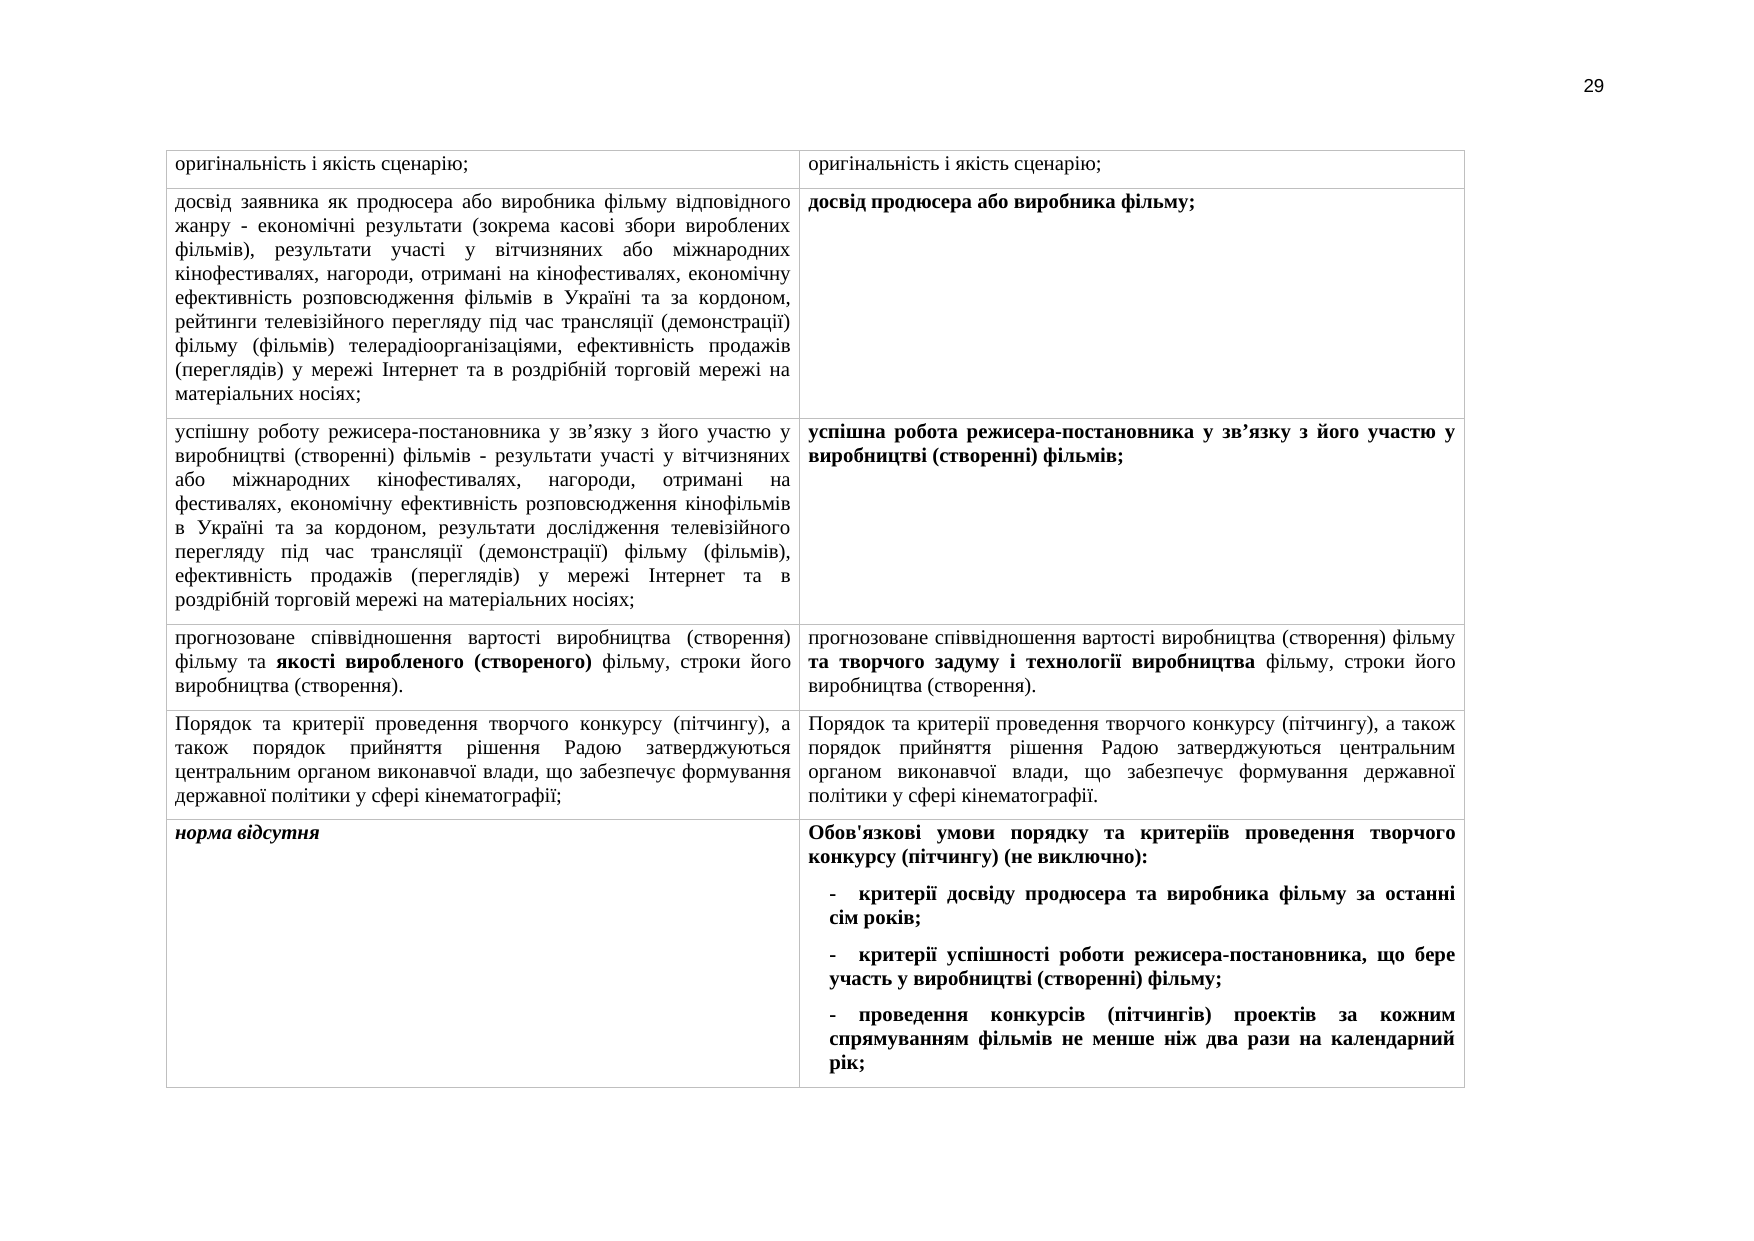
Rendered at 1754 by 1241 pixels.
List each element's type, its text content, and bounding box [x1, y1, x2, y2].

table_cell прогнозоване співвідношення вартості виробництва (створення) фільму та творчого задуму і технології виробництва фільму, строки його виробництва (створення). [800, 625, 1464, 709]
table_cell Порядок та критерії проведення творчого конкурсу (пітчингу), а також порядок прийняття рішення Радою затверджуються центральним органом виконавчої влади, що забезпечує формування державної політики у сфері кінематографії. [800, 711, 1464, 819]
table_cell оригінальність і якість сценарію; [167, 151, 799, 188]
table_cell Порядок та критерії проведення творчого конкурсу (пітчингу), а також порядок прийняття рішення Радою затверджуються центральним органом виконавчої влади, що забезпечує формування державної політики у сфері кінематографії; [167, 711, 799, 819]
table_cell успішна робота режисера-постановника у зв’язку з його участю у виробництві (створенні) фільмів; [800, 419, 1464, 624]
table_cell досвід заявника як продюсера або виробника фільму відповідного жанру - економічні результати (зокрема касові збори вироблених фільмів), результати участі у вітчизняних або міжнародних кінофестивалях, нагороди, отримані на кінофестивалях, економічну ефективність розповсюдження фільмів в Україні та за кордоном, рейтинги телевізійного перегляду під час трансляції (демонстрації) фільму (фільмів) телерадіоорганізаціями, ефективність продажів (переглядів) у мережі Інтернет та в роздрібній торговій мережі на матеріальних носіях; [167, 189, 799, 418]
table_cell прогнозоване співвідношення вартості виробництва (створення) фільму та якості виробленого (створеного) фільму, строки його виробництва (створення). [167, 625, 799, 709]
table_cell досвід продюсера або виробника фільму; [800, 189, 1464, 418]
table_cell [800, 820, 1464, 1087]
table_cell норма відсутня [167, 820, 799, 1087]
table_cell оригінальність і якість сценарію; [800, 151, 1464, 188]
table_cell успішну роботу режисера-постановника у зв’язку з його участю у виробництві (створенні) фільмів - результати участі у вітчизняних або міжнародних кінофестивалях, нагороди, отримані на фестивалях, економічну ефективність розповсюдження кінофільмів в Україні та за кордоном, результати дослідження телевізійного перегляду під час трансляції (демонстрації) фільму (фільмів), ефективність продажів (переглядів) у мережі Інтернет та в роздрібній торговій мережі на матеріальних носіях; [167, 419, 799, 624]
